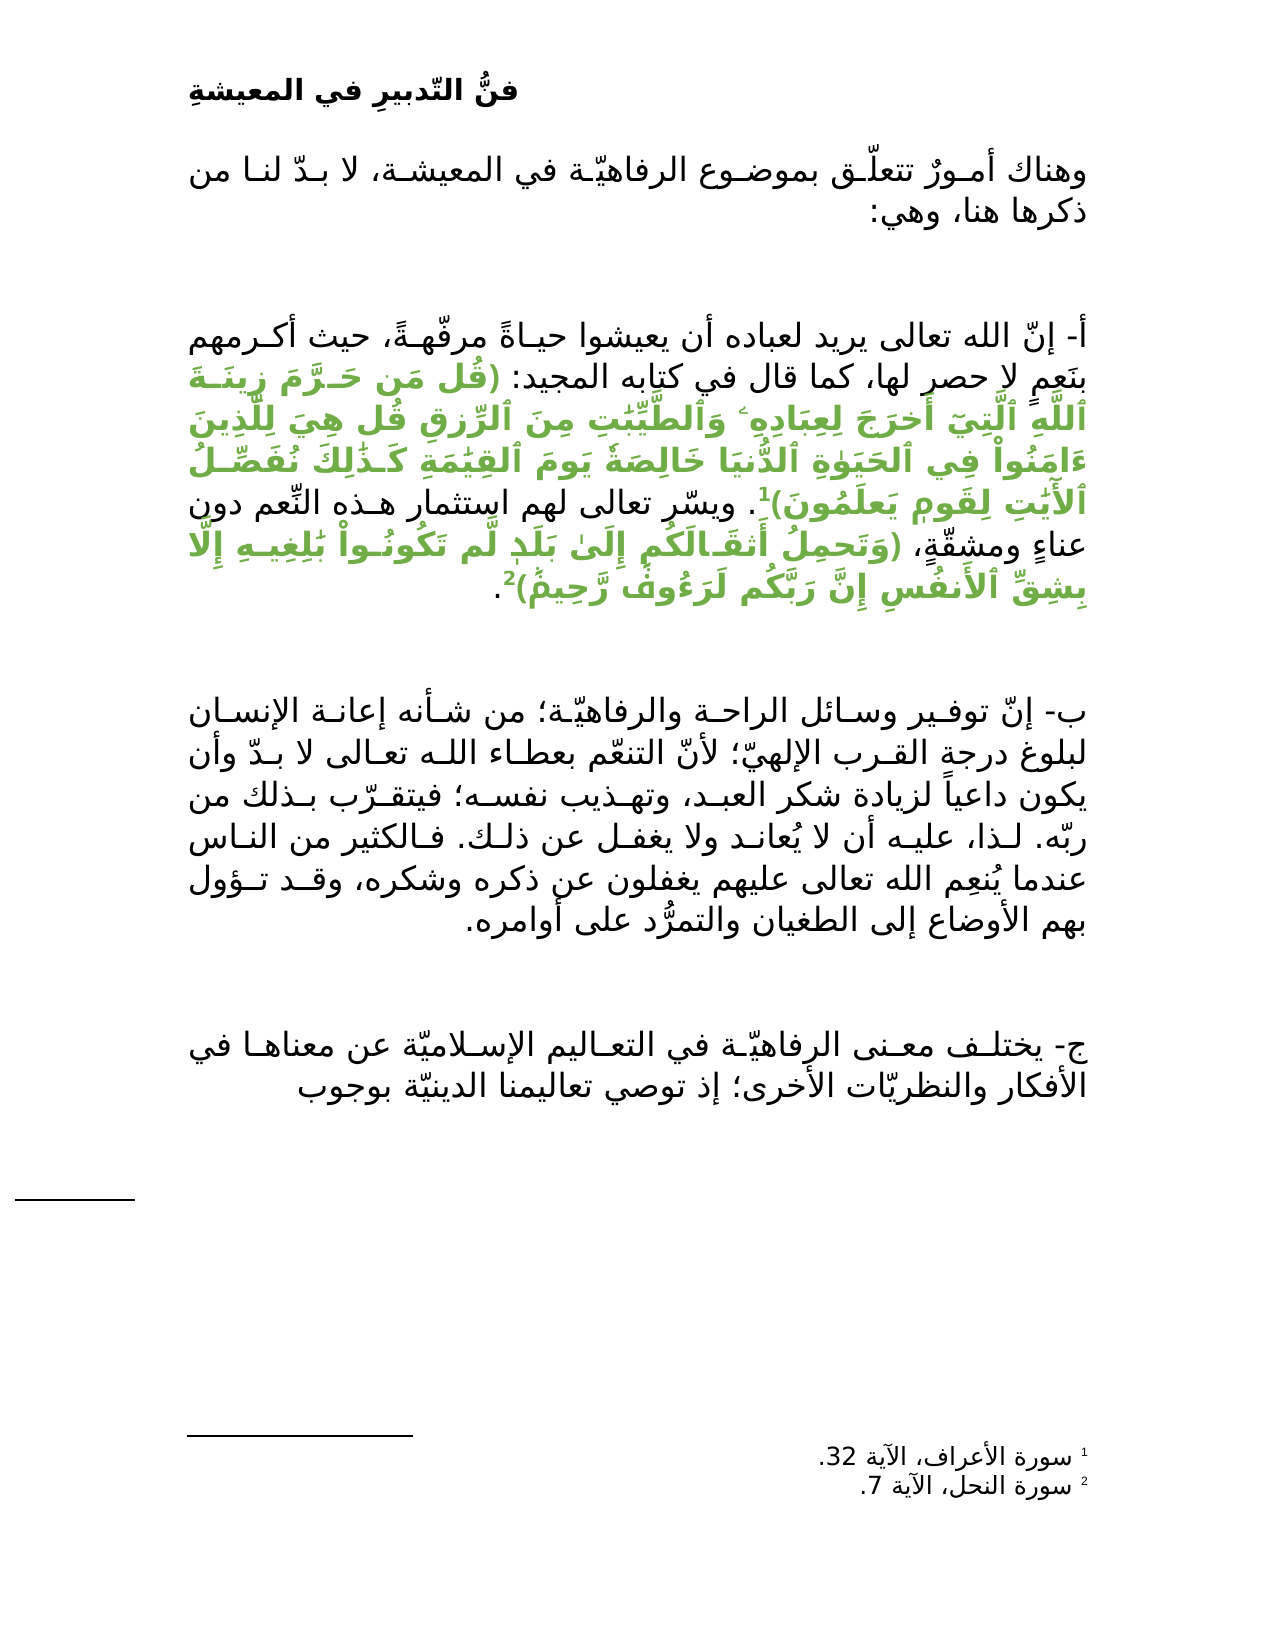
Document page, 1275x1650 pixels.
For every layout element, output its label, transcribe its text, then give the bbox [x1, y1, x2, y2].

text ب- إنّ توفير وسائل الراحة والرفاهيّة؛ من شأنه إعانة الإنسان لبلوغ درجة القرب الإلهيّ؛ لأنّ التنعّم بعطاء الله تعالى لا بدّ وأن يكون داعياً لزيادة شكر العبد، وتهذيب نفسه؛ فيتقرّب بذلك من ربّه. لذا، عليه أن لا يُعاند ولا يغفل عن ذلك. فالكثير من الناس عندما يُنعِم الله تعالى عليهم يغفلون عن ذكره وشكره، وقد تؤول بهم الأوضاع إلى الطغيان والتمرُّد على أوامره. [187, 691, 1087, 940]
text ج- يختلف معنى الرفاهيّة في التعاليم الإسلاميّة عن معناها في الأفكار والنظريّات الأخرى؛ إذ توصي تعاليمنا الدينيّة بوجوب [187, 1025, 1087, 1106]
text وهناك أمورٌ تتعلّق بموضوع الرفاهيّة في المعيشة، لا بدّ لنا من ذكرها هنا، وهي: [187, 150, 1087, 231]
text أ- إنّ الله تعالى يريد لعباده أن يعيشوا حياةً مرفّهةً، حيث أكرمهم بنَعمٍ لا حصر لها، كما قال في كتابه المجيد: ﴿قُل مَن حَرَّمَ زِينَةَ ٱللَّهِ ٱلَّتِيٓ أَخرَجَ لِعِبَادِهِۦ وَٱلطَّيِّبَٰتِ مِنَ ٱلرِّزقِ قُل هِيَ لِلَّذِينَ ءَامَنُواْ فِي ٱلحَيَوٰةِ ٱلدُّنيَا خَالِصَةٗ يَومَ ٱلقِيَٰمَةِ كَذَٰلِكَ نُفَصِّلُ ٱلأٓيَٰتِ لِقَومٖ يَعلَمُونَ﴾. ويسّر تعالى لهم استثمار هذه النِّعم دون عناءٍ ومشقّةٍ، ﴿وَتَحمِلُ أَثقَالَكُم إِلَىٰ بَلَدٖ لَّم تَكُونُواْ بَٰلِغِيهِ إِلَّا بِشِقِّ ٱلأَنفُسِ إِنَّ رَبَّكُم لَرَءُوفٞ رَّحِيمٞ﴾. [187, 316, 1087, 606]
